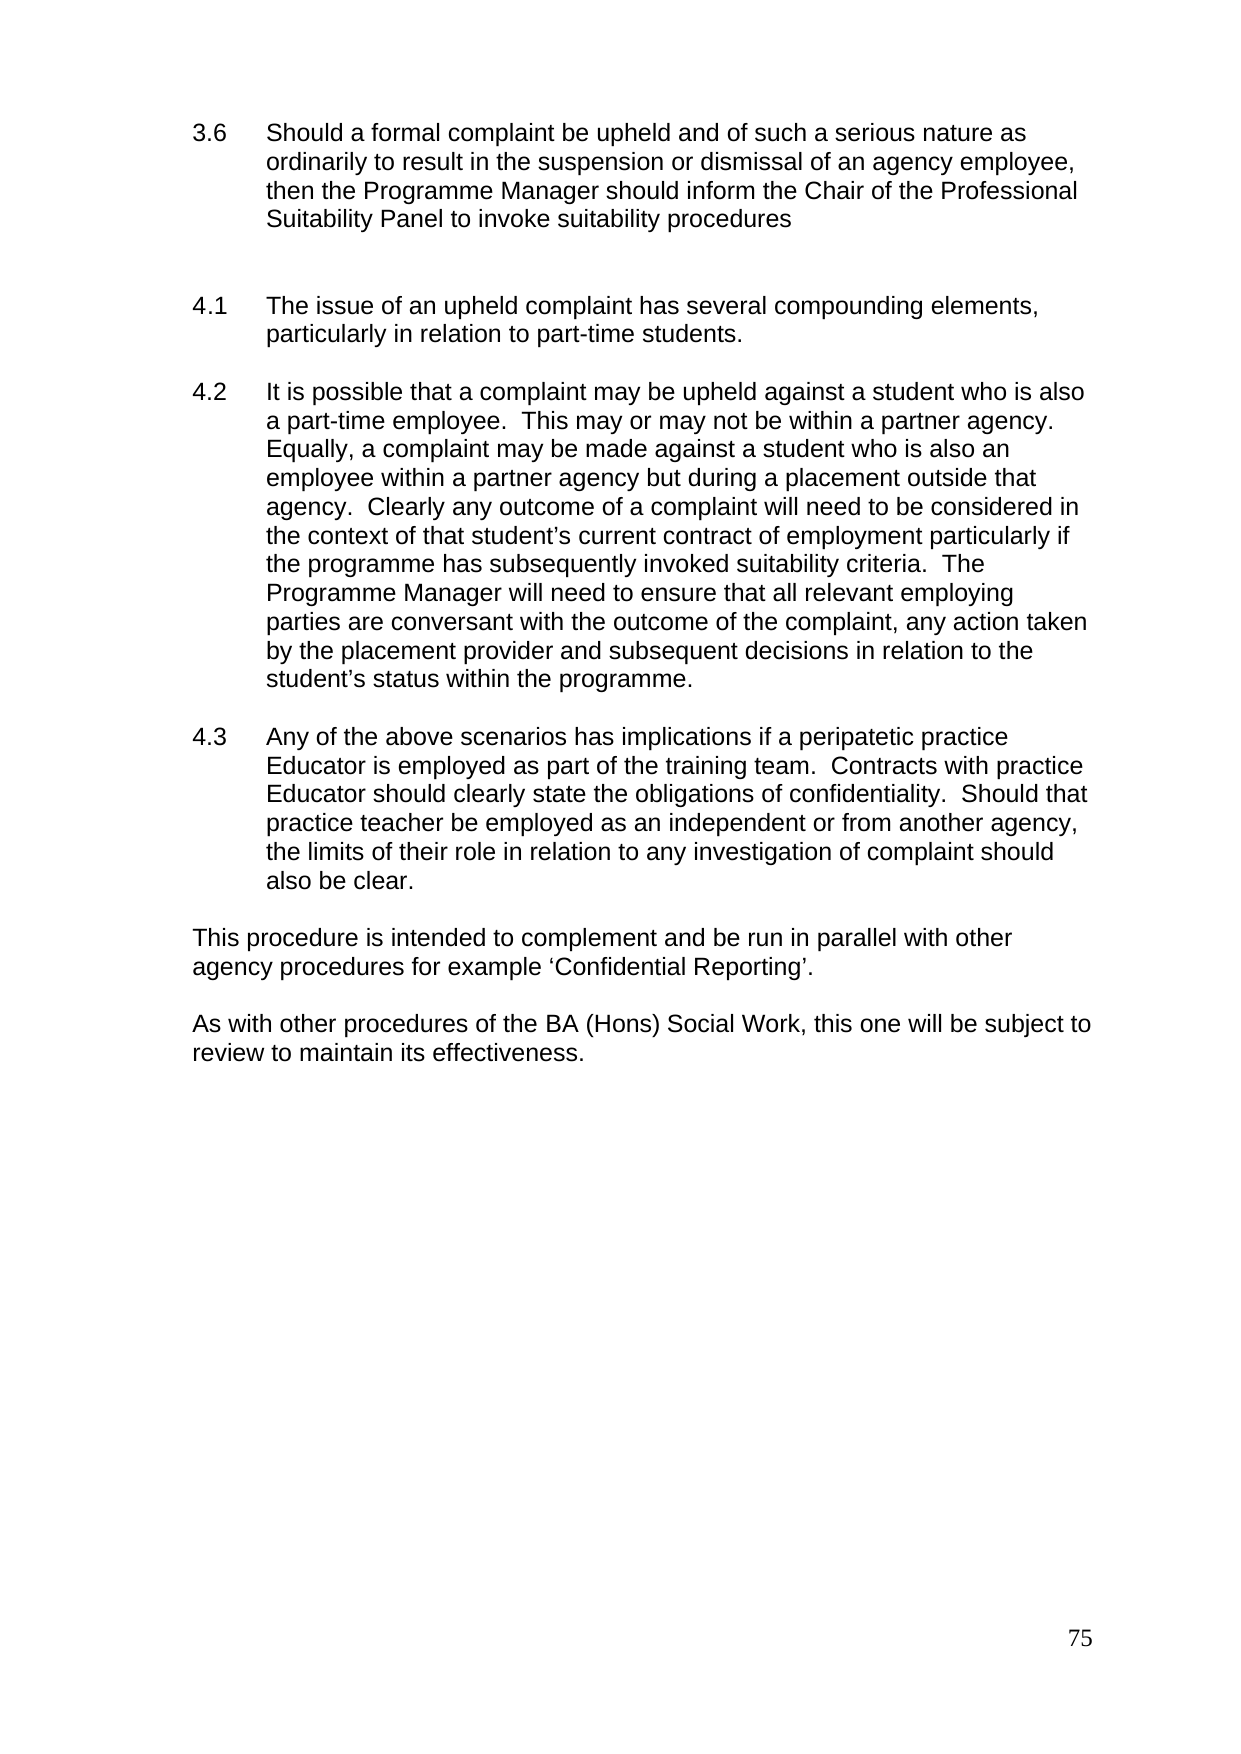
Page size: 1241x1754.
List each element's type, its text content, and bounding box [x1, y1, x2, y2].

text This procedure is intended to complement and be run in parallel with other agency procedures for example ‘Confidential Reporting’. [192, 923, 1092, 981]
text As with other procedures of the BA (Hons) Social Work, this one will be subject to review to maintain its effectiveness. [192, 1009, 1092, 1067]
text 4.3 Any of the above scenarios has implications if a peripatetic practice Educator is employed as part of the training team. Contracts with practice Educator should clearly state the obligations of confidentiality. Should that practice teacher be employed as an independent or from another agency, the limits of their role in relation to any investigation of complaint should also be clear. [192, 722, 1092, 894]
list It is possible that a complaint may be upheld against a student who is also a part-time employee. This may or may not be within a partner agency. Equally, a complaint may be made against a student who is also an employee within a partner agency but during a placement outside that agency. Clearly any outcome of a complaint will need to be considered in the context of that student’s current contract of employment particularly if the programme has subsequently invoked suitability criteria. The Programme Manager will need to ensure that all relevant employing parties are conversant with the outcome of the complaint, any action taken by the placement provider and subsequent decisions in relation to the student’s status within the programme. [192, 377, 1092, 693]
text 4 .1 The issue of an upheld complaint has several compounding elements, particularly in relation to part-time students. [192, 291, 1092, 348]
list Should a formal complaint be upheld and of such a serious nature as ordinarily to result in the suspension or dismissal of an agency employee, then the Programme Manager should inform the Chair of the Professional Suitability Panel to invoke suitability procedures [192, 118, 1092, 233]
